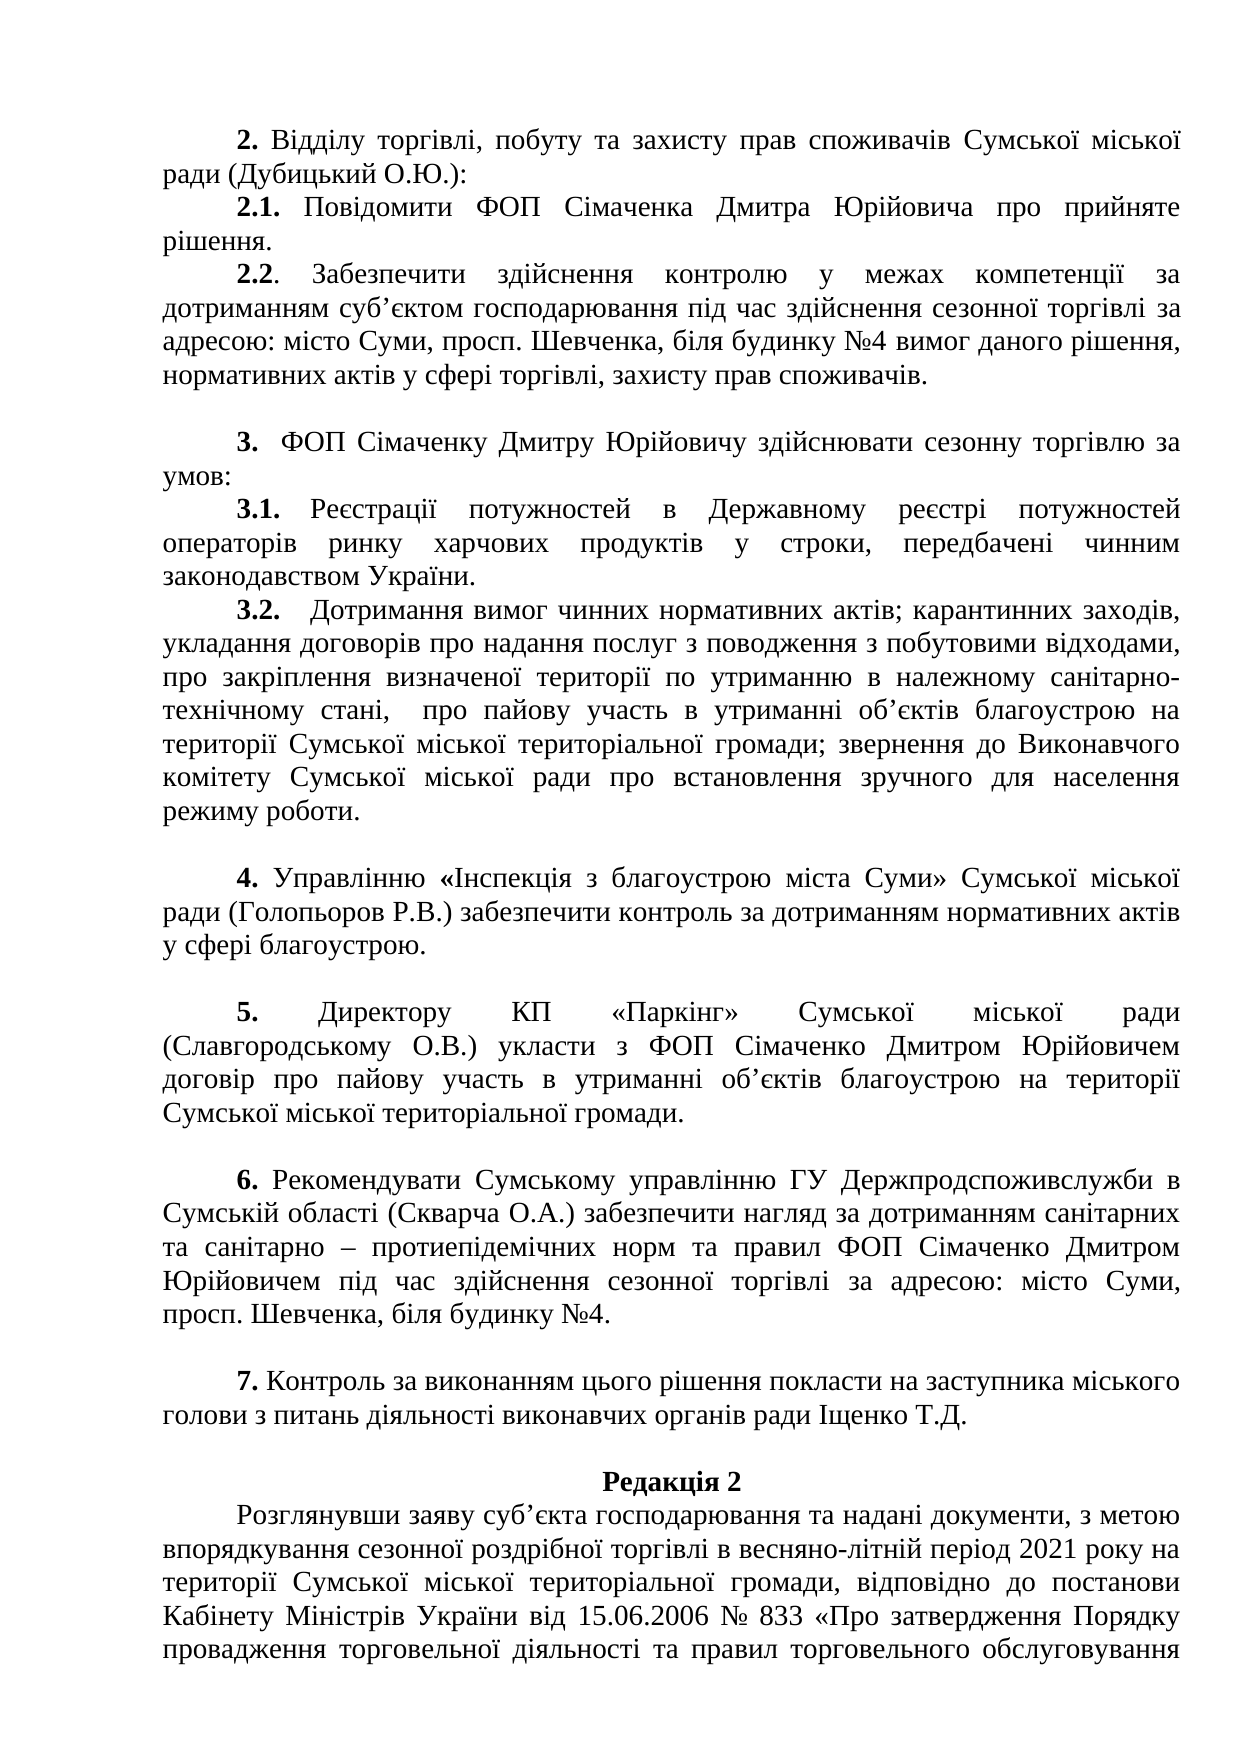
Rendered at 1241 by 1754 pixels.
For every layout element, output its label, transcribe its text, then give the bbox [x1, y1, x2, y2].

text 2.2. Забезпечити здійснення контролю у межах компетенції за дотриманням суб’єктом господарювання під час здійснення сезонної торгівлі за адресою: місто Суми, просп. Шевченка, біля будинку №4 вимог даного рішення, нормативних актів у сфері торгівлі, захисту прав споживачів. [162, 256, 1181, 391]
list ФОП Сімаченку Дмитру Юрійовичу здійснювати сезонну торгівлю за умов: [162, 424, 1181, 491]
text 7. Контроль за виконанням цього рішення покласти на заступника міського голови з питань діяльності виконавчих органів ради Іщенко Т.Д. [162, 1363, 1181, 1430]
text 2. Відділу торгівлі, побуту та захисту прав споживачів Сумської міської ради (Дубицький О.Ю.): [162, 122, 1181, 189]
list Реєстрації потужностей в Державному реєстрі потужностей операторів ринку харчових продуктів у строки, передбачені чинним законодавством України. [162, 491, 1181, 592]
text Редакція 2 [162, 1464, 1181, 1497]
list Дотримання вимог чинних нормативних актів; карантинних заходів, укладання договорів про надання послуг з поводження з побутовими відходами, про закріплення визначеної території по утриманню в належному санітарно-технічному стані, про пайову участь в утриманні об’єктів благоустрою на території Сумської міської територіальної громади; звернення до Виконавчого комітету Сумської міської ради про встановлення зручного для населення режиму роботи. [162, 592, 1181, 827]
list 5. Директору КП «Паркінг» Сумської міської ради (Славгородському О.В.) укласти з ФОП Сімаченко Дмитром Юрійовичем договір про пайову участь в утриманні об’єктів благоустрою на території Сумської міської територіальної громади. [162, 994, 1181, 1128]
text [162, 1497, 1181, 1665]
text 6. Рекомендувати Сумському управлінню ГУ Держпродспоживслужби в Сумській області (Скварча О.А.) забезпечити нагляд за дотриманням санітарних та санітарно – протиепідемічних норм та правил ФОП Сімаченко Дмитром Юрійовичем під час здійснення сезонної торгівлі за адресою: місто Суми, просп. Шевченка, біля будинку №4. [162, 1162, 1181, 1330]
text 2.1. Повідомити ФОП Сімаченка Дмитра Юрійовича про прийняте рішення. [162, 189, 1181, 256]
text 4. Управлінню «Інспекція з благоустрою міста Суми» Сумської міської ради (Голопьоров Р.В.) забезпечити контроль за дотриманням нормативних актів у сфері благоустрою. [162, 860, 1181, 961]
